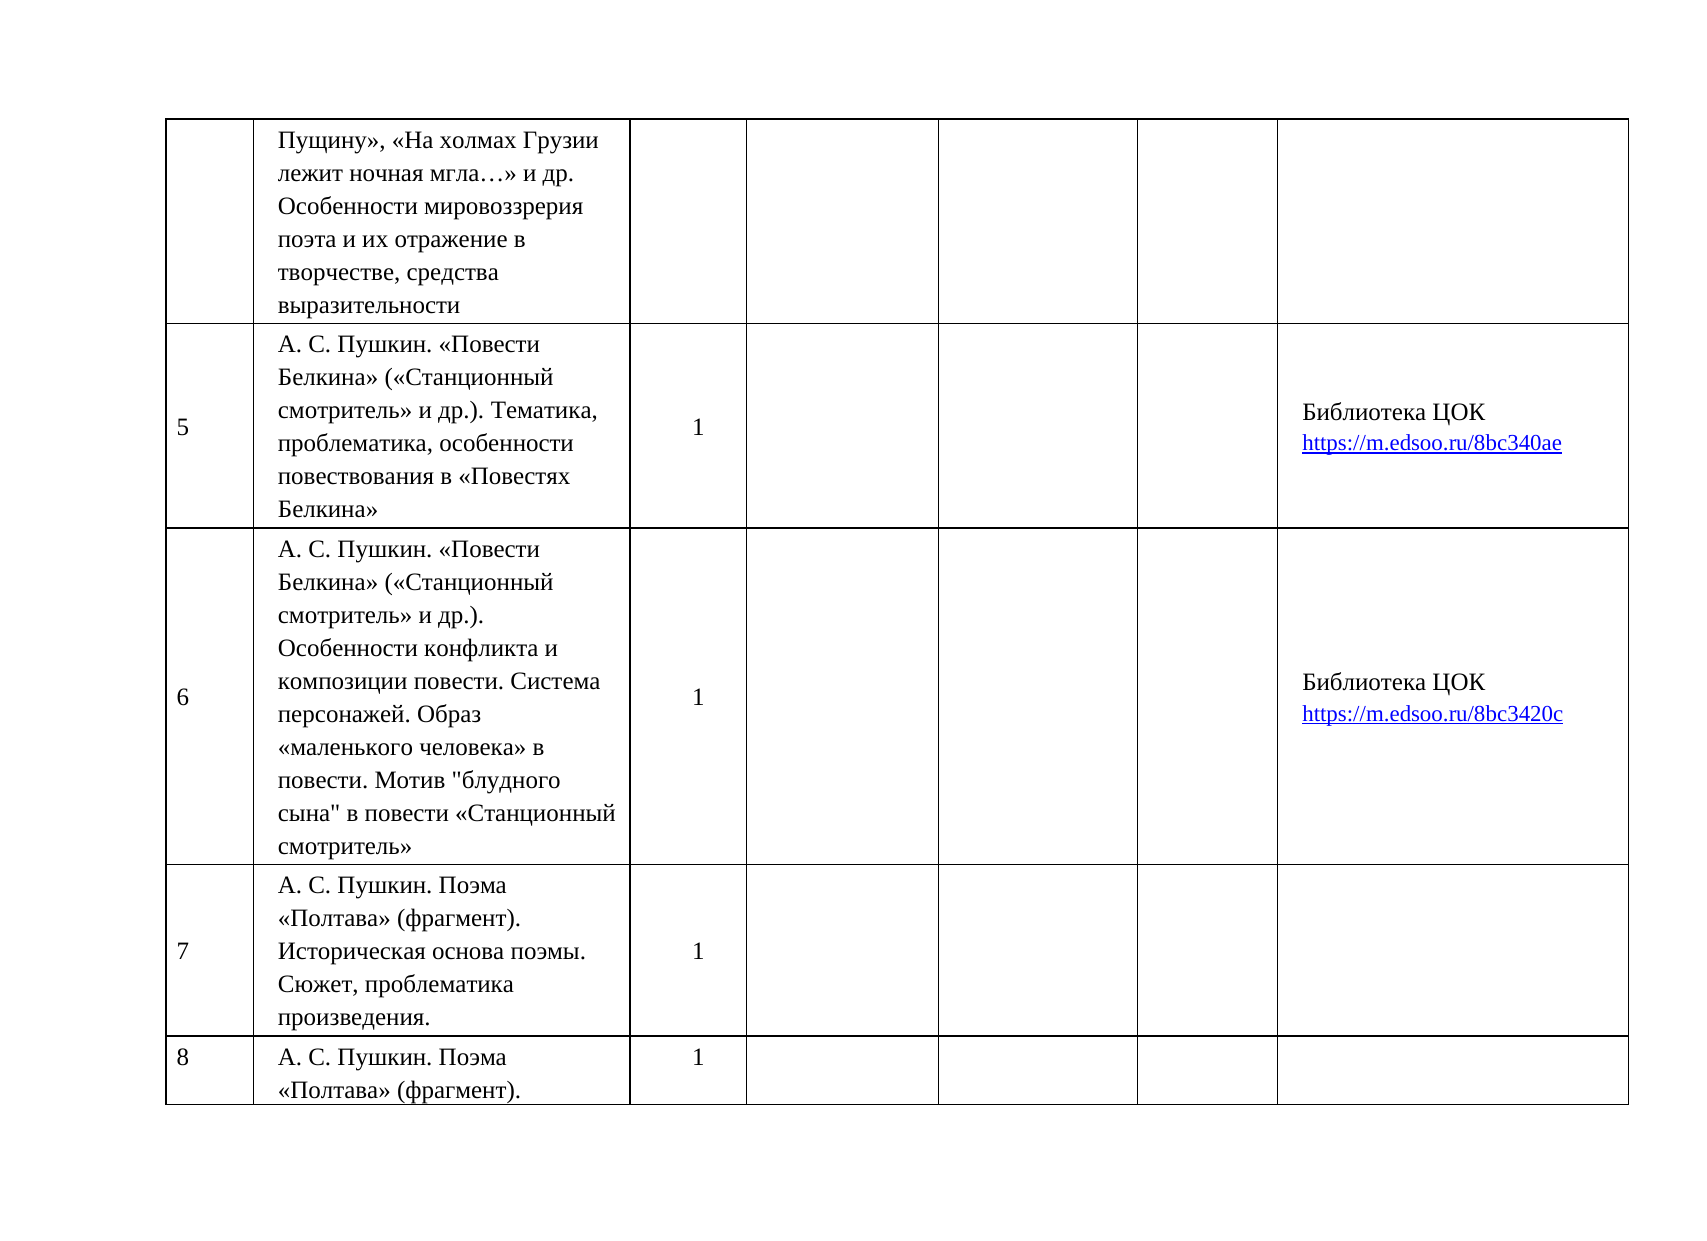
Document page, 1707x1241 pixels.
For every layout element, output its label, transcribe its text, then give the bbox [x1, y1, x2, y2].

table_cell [254, 1037, 629, 1104]
table_cell 1 [631, 1037, 746, 1104]
table_cell [939, 1037, 1137, 1104]
table_cell [939, 324, 1137, 527]
table_cell 4 [167, 120, 253, 323]
table_cell [747, 1037, 938, 1104]
table_cell 1 [631, 120, 746, 323]
table_cell [1138, 529, 1277, 864]
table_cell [254, 120, 629, 323]
table_cell А. С. Пушкин. «Повести Белкина» («Станционный смотритель» и др.). Особенности конфликта и композиции повести. Система персонажей. Образ «маленького человека» в повести. Мотив "блудного сына" в повести «Станционный смотритель» [254, 529, 629, 864]
table_cell [747, 324, 938, 527]
table_cell Библиотека ЦОК https://m.edsoo.ru/8bc340ae [1278, 324, 1628, 527]
table_cell 1 [631, 529, 746, 864]
table_cell [1138, 1037, 1277, 1104]
table_cell 7 [167, 865, 253, 1035]
table_cell 6 [167, 529, 253, 864]
table_cell 8 [167, 1037, 253, 1104]
table_cell [939, 120, 1137, 323]
table_cell [747, 529, 938, 864]
table_cell [1278, 120, 1628, 323]
table_cell [939, 529, 1137, 864]
table_cell А. С. Пушкин. «Повести Белкина» («Станционный смотритель» и др.). Тематика, проблематика, особенности повествования в «Повестях Белкина» [254, 324, 629, 527]
table_cell [1138, 865, 1277, 1035]
table_cell 1 [631, 324, 746, 527]
table_cell [1278, 1037, 1628, 1104]
table_cell [1138, 120, 1277, 323]
table_cell [1138, 324, 1277, 527]
table_cell [1278, 865, 1628, 1035]
table_cell [747, 120, 938, 323]
table_cell [939, 865, 1137, 1035]
table_cell 5 [167, 324, 253, 527]
table_cell Библиотека ЦОК https://m.edsoo.ru/8bc3420c [1278, 529, 1628, 864]
table_cell [747, 865, 938, 1035]
table_cell А. С. Пушкин. Поэма «Полтава» (фрагмент). Историческая основа поэмы. Сюжет, проблематика произведения. [254, 865, 629, 1035]
table_cell 1 [631, 865, 746, 1035]
